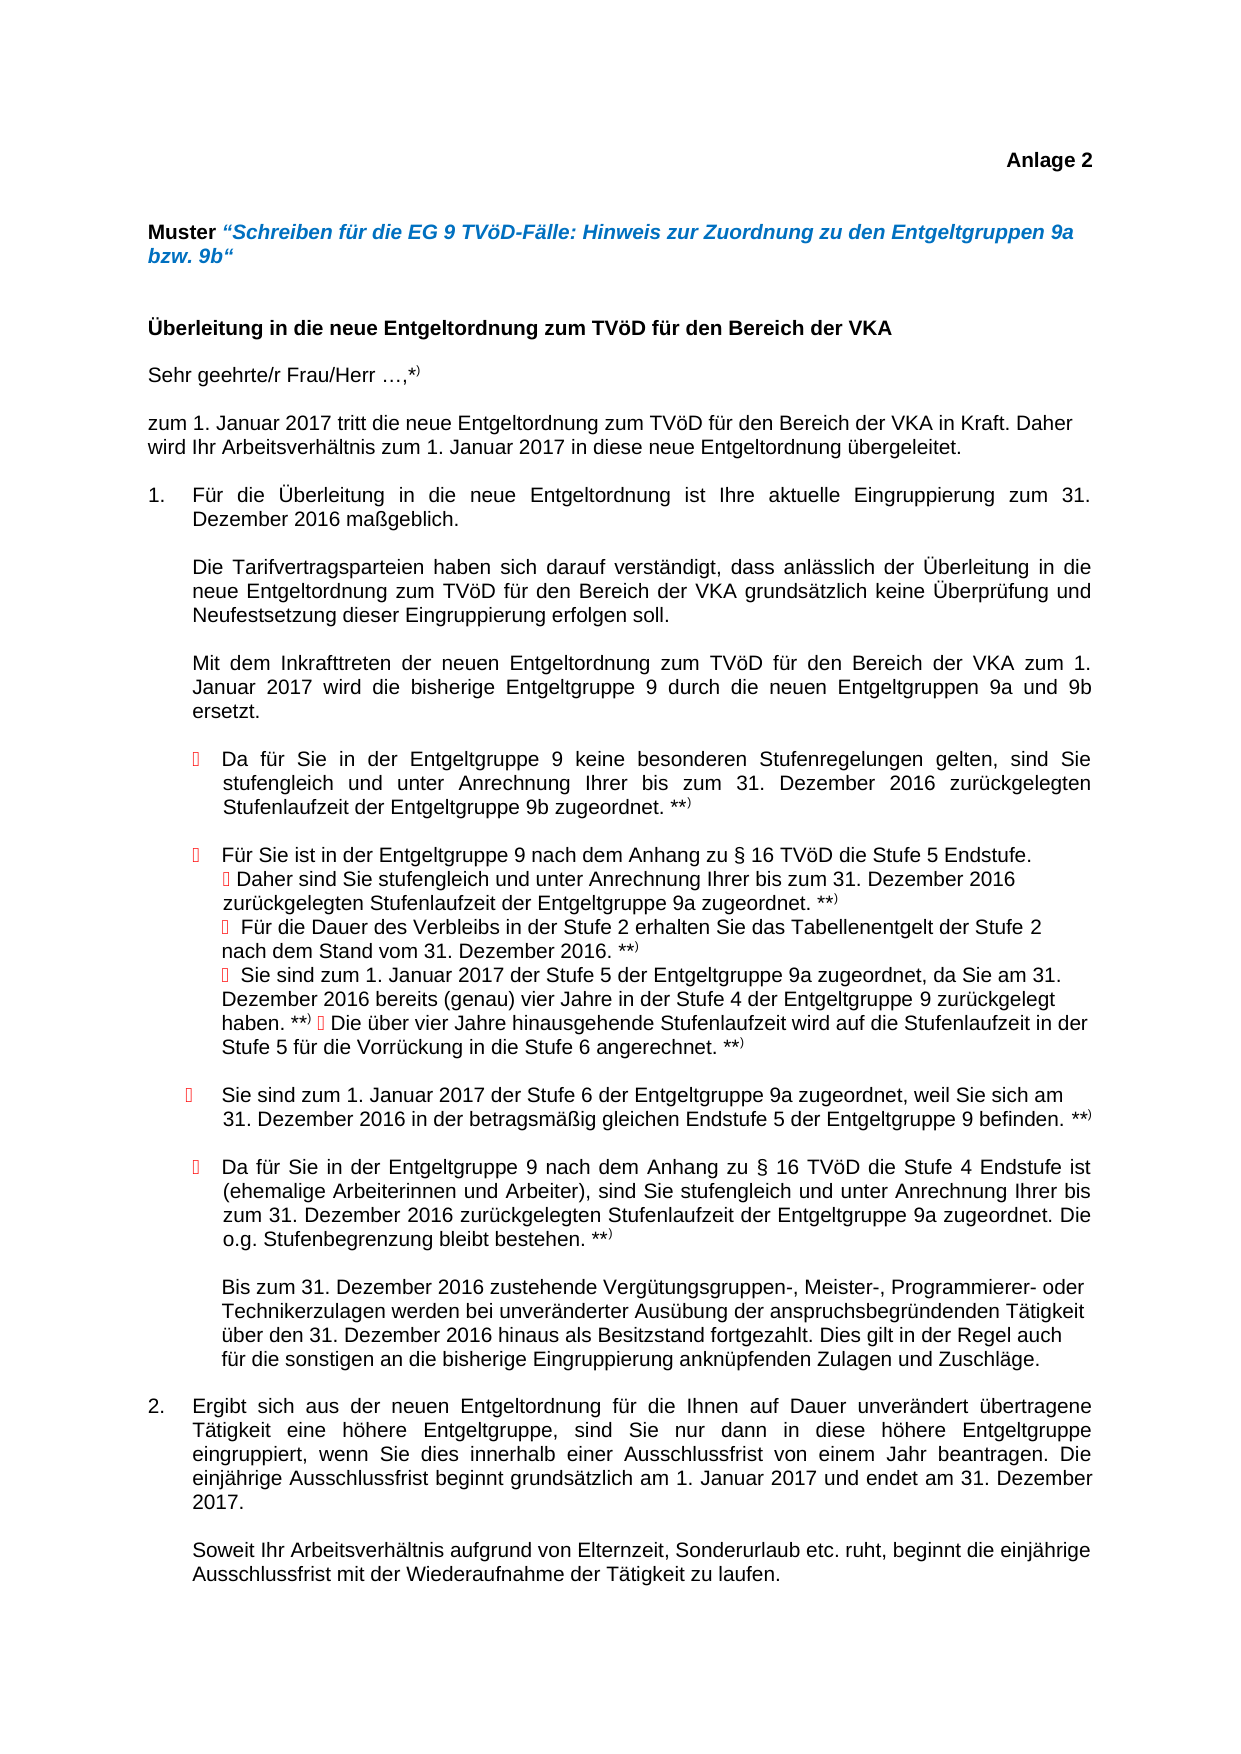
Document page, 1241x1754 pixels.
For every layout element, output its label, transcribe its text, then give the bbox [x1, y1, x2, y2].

list Da für Sie in der Entgeltgruppe 9 keine besonderen Stufenregelungen gelten, sind Sie stufengleich und unter Anrechnung Ihrer bis zum 31. Dezember 2016 zurückgelegten Stufenlaufzeit der Entgeltgruppe 9b zugeordnet. **) [192, 747, 1093, 818]
list Ergibt sich aus der neuen Entgeltordnung für die Ihnen auf Dauer unverändert übertragene Tätigkeit eine höhere Entgeltgruppe, sind Sie nur dann in diese höhere Entgeltgruppe eingruppiert, wenn Sie dies innerhalb einer Ausschlussfrist von einem Jahr beantragen. Die einjährige Ausschlussfrist beginnt grundsätzlich am 1. Januar 2017 und endet am 31. Dezember 2017. [148, 1394, 1093, 1514]
text Sehr geehrte/r Frau/Herr …,*) [148, 363, 1093, 387]
list Die Tarifvertragsparteien haben sich darauf verständigt, dass anlässlich der Überleitung in die neue Entgeltordnung zum TVöD für den Bereich der VKA grundsätzlich keine Überprüfung und Neufestsetzung dieser Eingruppierung erfolgen soll. [192, 555, 1093, 627]
text Anlage 2 [148, 148, 1093, 172]
text Soweit Ihr Arbeitsverhältnis aufgrund von Elternzeit, Sonderurlaub etc. ruht, beginnt die einjährige Ausschlussfrist mit der Wiederaufnahme der Tätigkeit zu laufen. [192, 1538, 1093, 1586]
list Für die Überleitung in die neue Entgeltordnung ist Ihre aktuelle Eingruppierung zum 31. Dezember 2016 maßgeblich. [148, 483, 1093, 531]
list Mit dem Inkrafttreten der neuen Entgeltordnung zum TVöD für den Bereich der VKA zum 1. Januar 2017 wird die bisherige Entgeltgruppe 9 durch die neuen Entgeltgruppen 9a und 9b ersetzt. [192, 651, 1093, 723]
list Für Sie ist in der Entgeltgruppe 9 nach dem Anhang zu § 16 TVöD die Stufe 5 Endstufe. [192, 842, 1093, 867]
text Bis zum 31. Dezember 2016 zustehende Vergütungsgruppen-, Meister-, Programmierer- oder Technikerzulagen werden bei unveränderter Ausübung der anspruchsbegründenden Tätigkeit über den 31. Dezember 2016 hinaus als Besitzstand fortgezahlt. Dies gilt in der Regel auch für die sonstigen an die bisherige Eingruppierung anknüpfenden Zulagen und Zuschläge. [221, 1274, 1093, 1370]
text Daher sind Sie stufengleich und unter Anrechnung Ihrer bis zum 31. Dezember 2016 zurückgelegten Stufenlaufzeit der Entgeltgruppe 9a zugeordnet. **) [223, 867, 1093, 914]
list Da für Sie in der Entgeltgruppe 9 nach dem Anhang zu § 16 TVöD die Stufe 4 Endstufe ist (ehemalige Arbeiterinnen und Arbeiter), sind Sie stufengleich und unter Anrechnung Ihrer bis zum 31. Dezember 2016 zurückgelegten Stufenlaufzeit der Entgeltgruppe 9a zugeordnet. Die o.g. Stufenbegrenzung bleibt bestehen. **) [192, 1154, 1093, 1251]
text zum 1. Januar 2017 tritt die neue Entgeltordnung zum TVöD für den Bereich der VKA in Kraft. Daher wird Ihr Arbeitsverhältnis zum 1. Januar 2017 in diese neue Entgeltordnung übergeleitet. [148, 411, 1093, 459]
text Muster “Schreiben für die EG 9 TVöD-Fälle: Hinweis zur Zuordnung zu den Entgeltgruppen 9a bzw. 9b“ [148, 219, 1093, 267]
text Für die Dauer des Verbleibs in der Stufe 2 erhalten Sie das Tabellenentgelt der Stufe 2 nach dem Stand vom 31. Dezember 2016. **) [221, 914, 1093, 963]
list Sie sind zum 1. Januar 2017 der Stufe 6 der Entgeltgruppe 9a zugeordnet, weil Sie sich am 31. Dezember 2016 in der betragsmäßig gleichen Endstufe 5 der Entgeltgruppe 9 befinden. **) [185, 1083, 1093, 1131]
text Sie sind zum 1. Januar 2017 der Stufe 5 der Entgeltgruppe 9a zugeordnet, da Sie am 31. Dezember 2016 bereits (genau) vier Jahre in der Stufe 4 der Entgeltgruppe 9 zurückgelegt haben. **) Die über vier Jahre hinausgehende Stufenlaufzeit wird auf die Stufenlaufzeit in der Stufe 5 für die Vorrückung in die Stufe 6 angerechnet. **) [221, 963, 1093, 1083]
text Überleitung in die neue Entgeltordnung zum TVöD für den Bereich der VKA [148, 315, 1093, 339]
